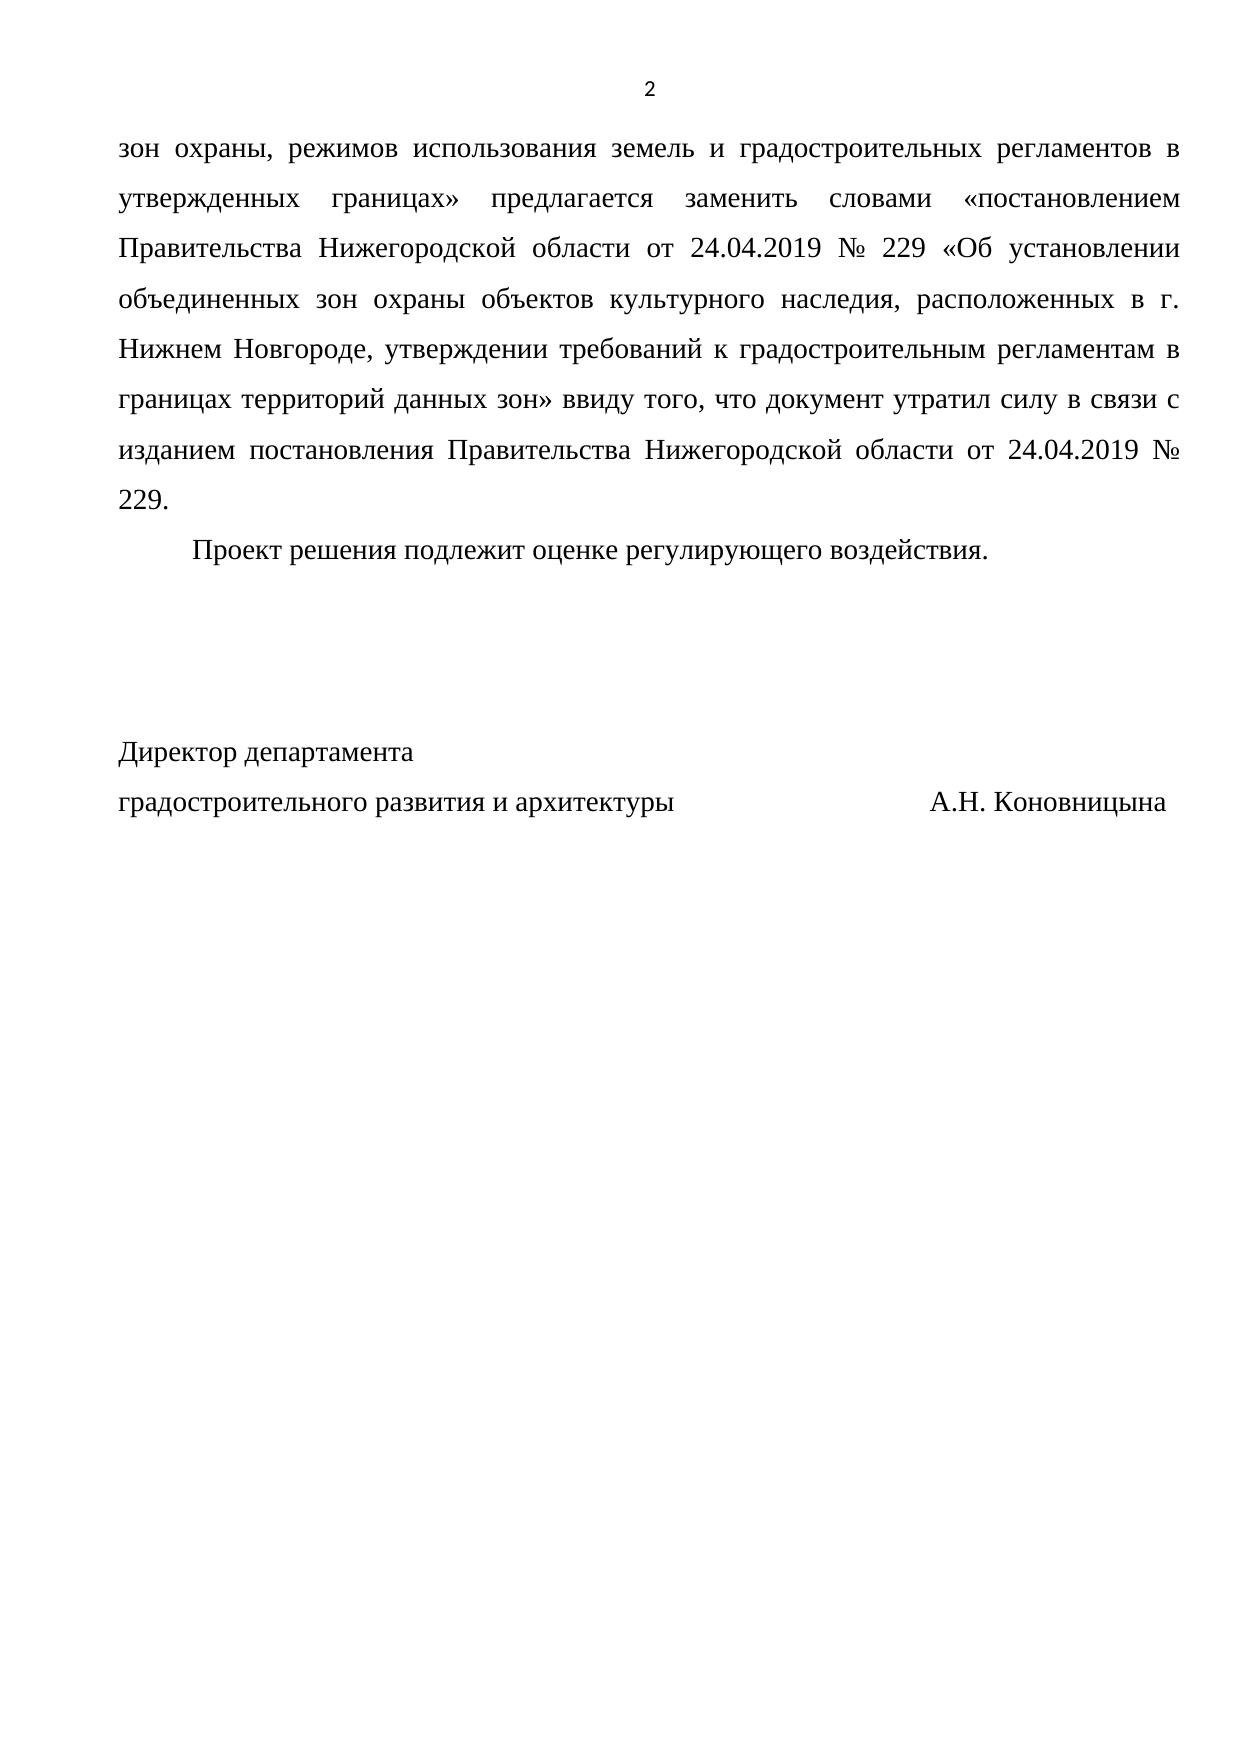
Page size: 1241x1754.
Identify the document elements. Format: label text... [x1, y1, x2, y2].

text Директор департамента [118, 734, 1181, 767]
text градостроительного развития и архитектуры А.Н. Коновницына [118, 784, 1181, 817]
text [118, 130, 1181, 516]
text Проект решения подлежит оценке регулирующего воздействия. [118, 532, 1181, 566]
